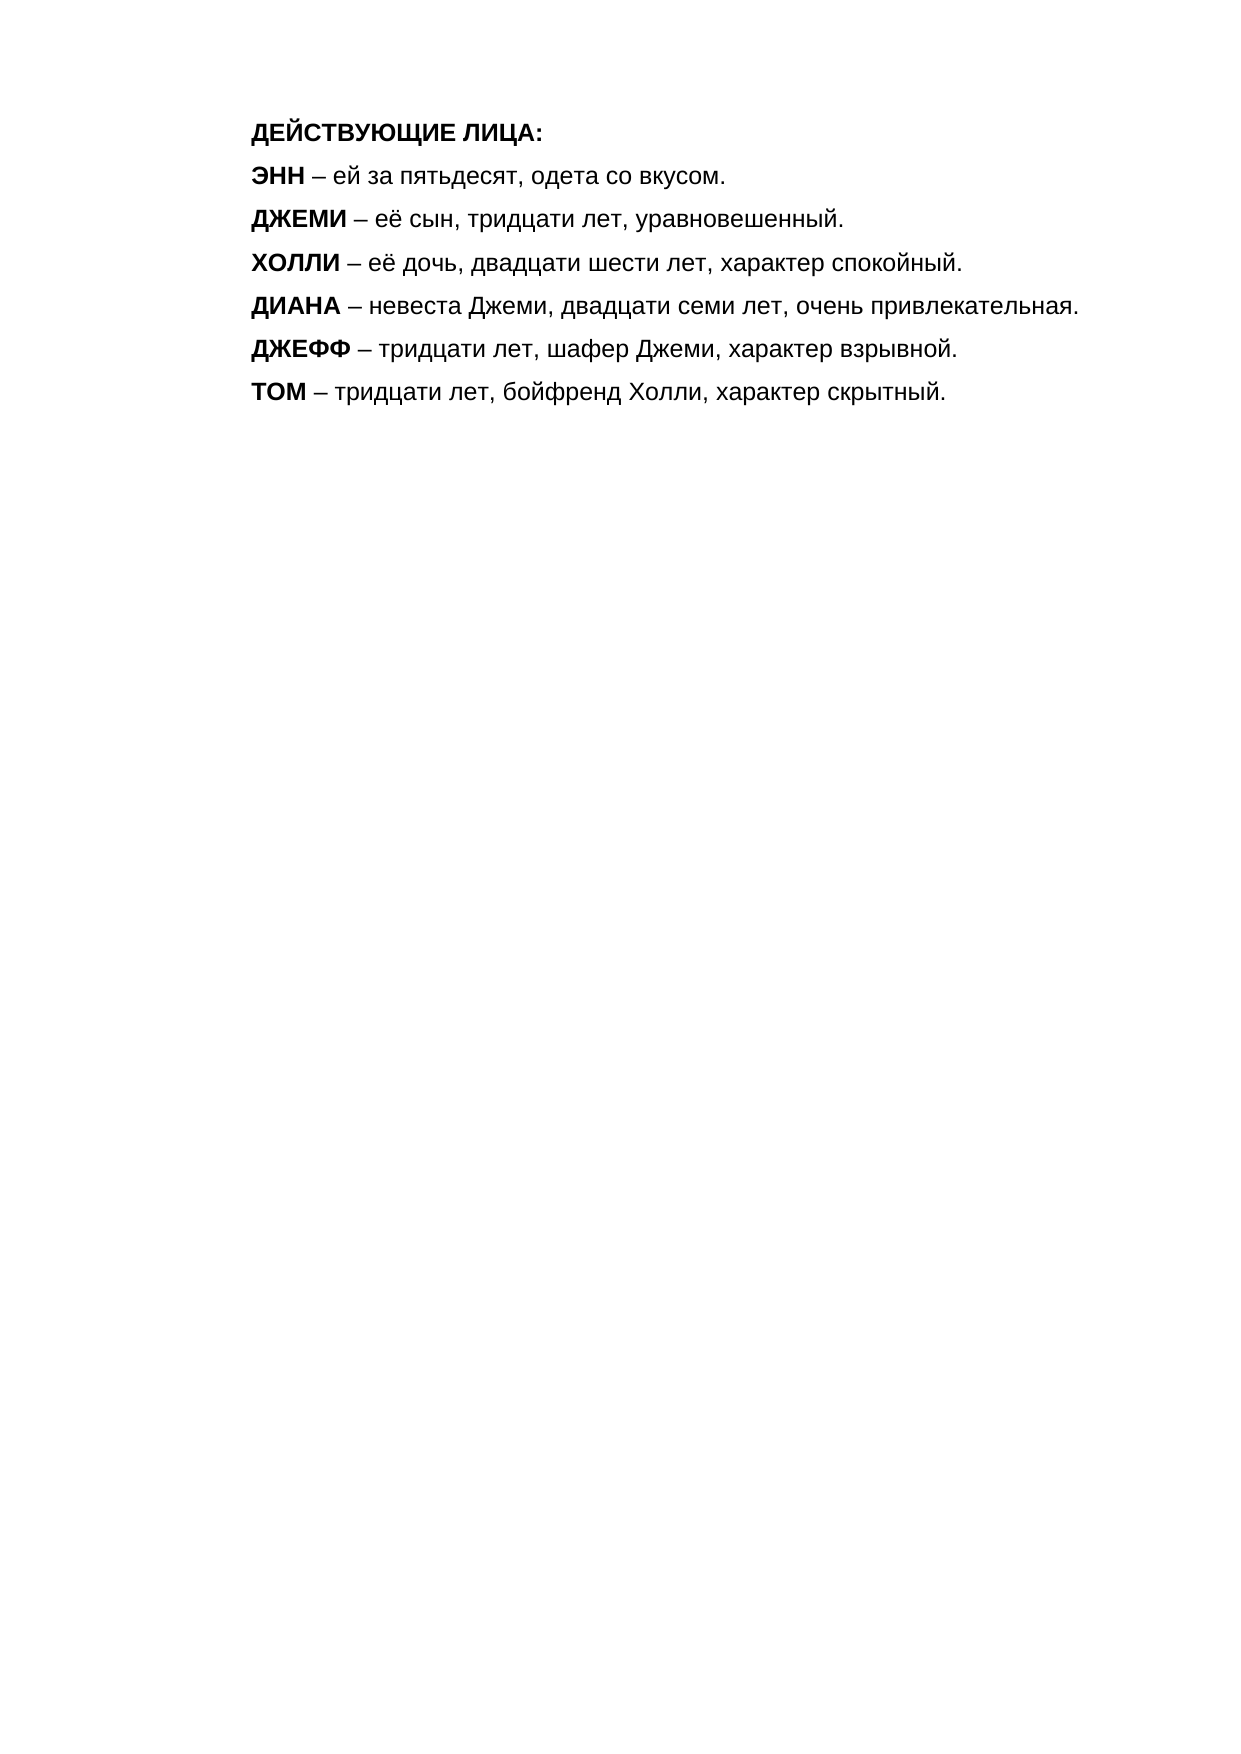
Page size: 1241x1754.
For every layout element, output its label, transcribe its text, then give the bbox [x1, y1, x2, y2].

text ЭНН – ей за пятьдесят, одета со вкусом. [177, 161, 1152, 190]
text ДЕЙСТВУЮЩИЕ ЛИЦА: [177, 118, 1152, 147]
text ДЖЕФФ – тридцати лет, шафер Джеми, характер взрывной. [177, 334, 1152, 362]
text ДЖЕМИ – её сын, тридцати лет, уравновешенный. [177, 204, 1152, 233]
text ХОЛЛИ – её дочь, двадцати шести лет, характер спокойный. [177, 247, 1152, 276]
text ТОМ – тридцати лет, бойфренд Холли, характер скрытный. [177, 377, 1152, 406]
text ДИАНА – невеста Джеми, двадцати семи лет, очень привлекательная. [177, 291, 1152, 319]
